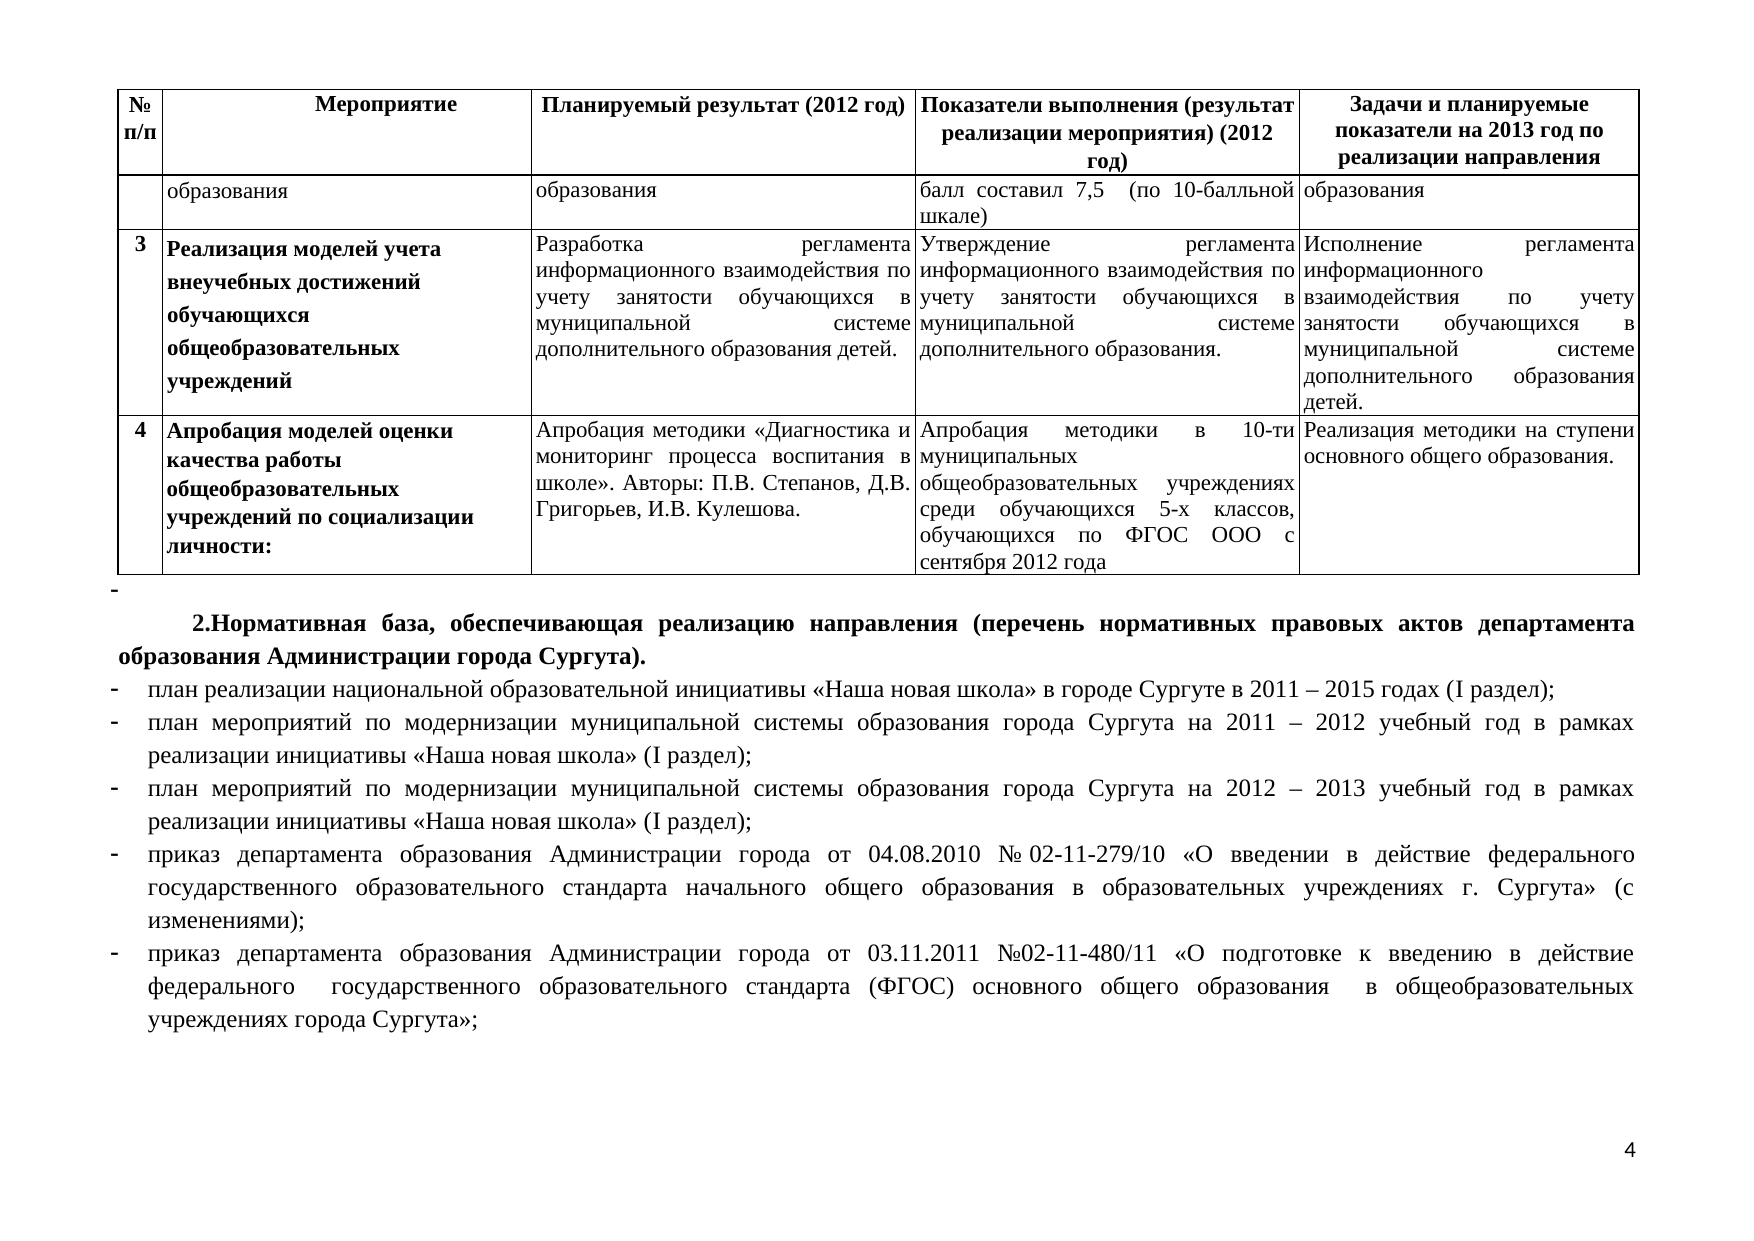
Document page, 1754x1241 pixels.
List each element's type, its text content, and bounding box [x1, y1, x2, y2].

table_header Мероприятие [163, 90, 531, 174]
table_cell Утверждение регламента информационного взаимодействия по учету занятости обучающихся в муниципальной системе дополнительного образования. [916, 230, 1299, 414]
list приказ департамента образования Администрации города от 04.08.2010 № 02-11-279/10 «О введении в действие федерального государственного образовательного стандарта начального общего образования в образовательных учреждениях г. Сургута» (с изменениями); [110, 839, 1636, 934]
table_cell Исполнение регламента информационного взаимодействия по учету занятости обучающихся в муниципальной системе дополнительного образования детей. [1300, 230, 1638, 414]
table_cell Анкетирование родителей и старшеклассников с целью оценки качества оказываемых муниципальных услуг в сфере образования [1300, 176, 1638, 228]
table_header № п/п [119, 90, 162, 174]
list приказ департамента образования Администрации города от 03.11.2011 №02-11-480/11 «О подготовке к введению в действие федерального государственного образовательного стандарта (ФГОС) основного общего образования в общеобразовательных учреждениях города Сургута»; [110, 938, 1636, 1033]
table_cell г) привлечения потребителей, общественных институтов и объединений педагогов к процедурам оценки качества общего образования [163, 176, 531, 228]
table_cell Апробация моделей оценки качества работы общеобразовательных учреждений по социализации личности: [163, 416, 531, 574]
table_cell [119, 176, 162, 228]
list план реализации национальной образовательной инициативы «Наша новая школа» в городе Сургуте в 2011 – 2015 годах (I раздел); [110, 674, 1636, 703]
table_cell Апробация методики «Диагностика и мониторинг процесса воспитания в школе». Авторы: П.В. Степанов, Д.В. Григорьев, И.В. Кулешова. [532, 416, 915, 574]
table_header Задачи и планируемые показатели на 2013 год по реализации направления [1300, 90, 1638, 174]
table_cell Апробация методики в 10-ти муниципальных общеобразовательных учреждениях среди обучающихся 5-х классов, обучающихся по ФГОС ООО с сентября 2012 года [916, 416, 1299, 574]
list план мероприятий по модернизации муниципальной системы образования города Сургута на 2011 – 2012 учебный год в рамках реализации инициативы «Наша новая школа» (I раздел); [110, 707, 1636, 769]
table_cell Разработка регламента информационного взаимодействия по учету занятости обучающихся в муниципальной системе дополнительного образования детей. [532, 230, 915, 414]
text 2.Нормативная база, обеспечивающая реализацию направления (перечень нормативных правовых актов департамента образования Администрации города Сургута). [118, 608, 1636, 670]
table_cell 4 [119, 416, 162, 574]
table_cell 3 [119, 230, 162, 414]
list план мероприятий по модернизации муниципальной системы образования города Сургута на 2012 – 2013 учебный год в рамках реализации инициативы «Наша новая школа» (I раздел); [110, 773, 1636, 835]
table_cell Реализация моделей учета внеучебных достижений обучающихся общеобразовательных учреждений [163, 230, 531, 414]
table_cell Анкетирование родителей и старшеклассников с целью оценки качества оказываемых муниципальных услуг в сфере образования [532, 176, 915, 228]
table_cell Реализация методики на ступени основного общего образования. [1300, 416, 1638, 574]
table_header Планируемый результат (2012 год) [532, 90, 915, 174]
table_header Показатели выполнения (результат реализации мероприятия) (2012 год) [916, 90, 1299, 174]
